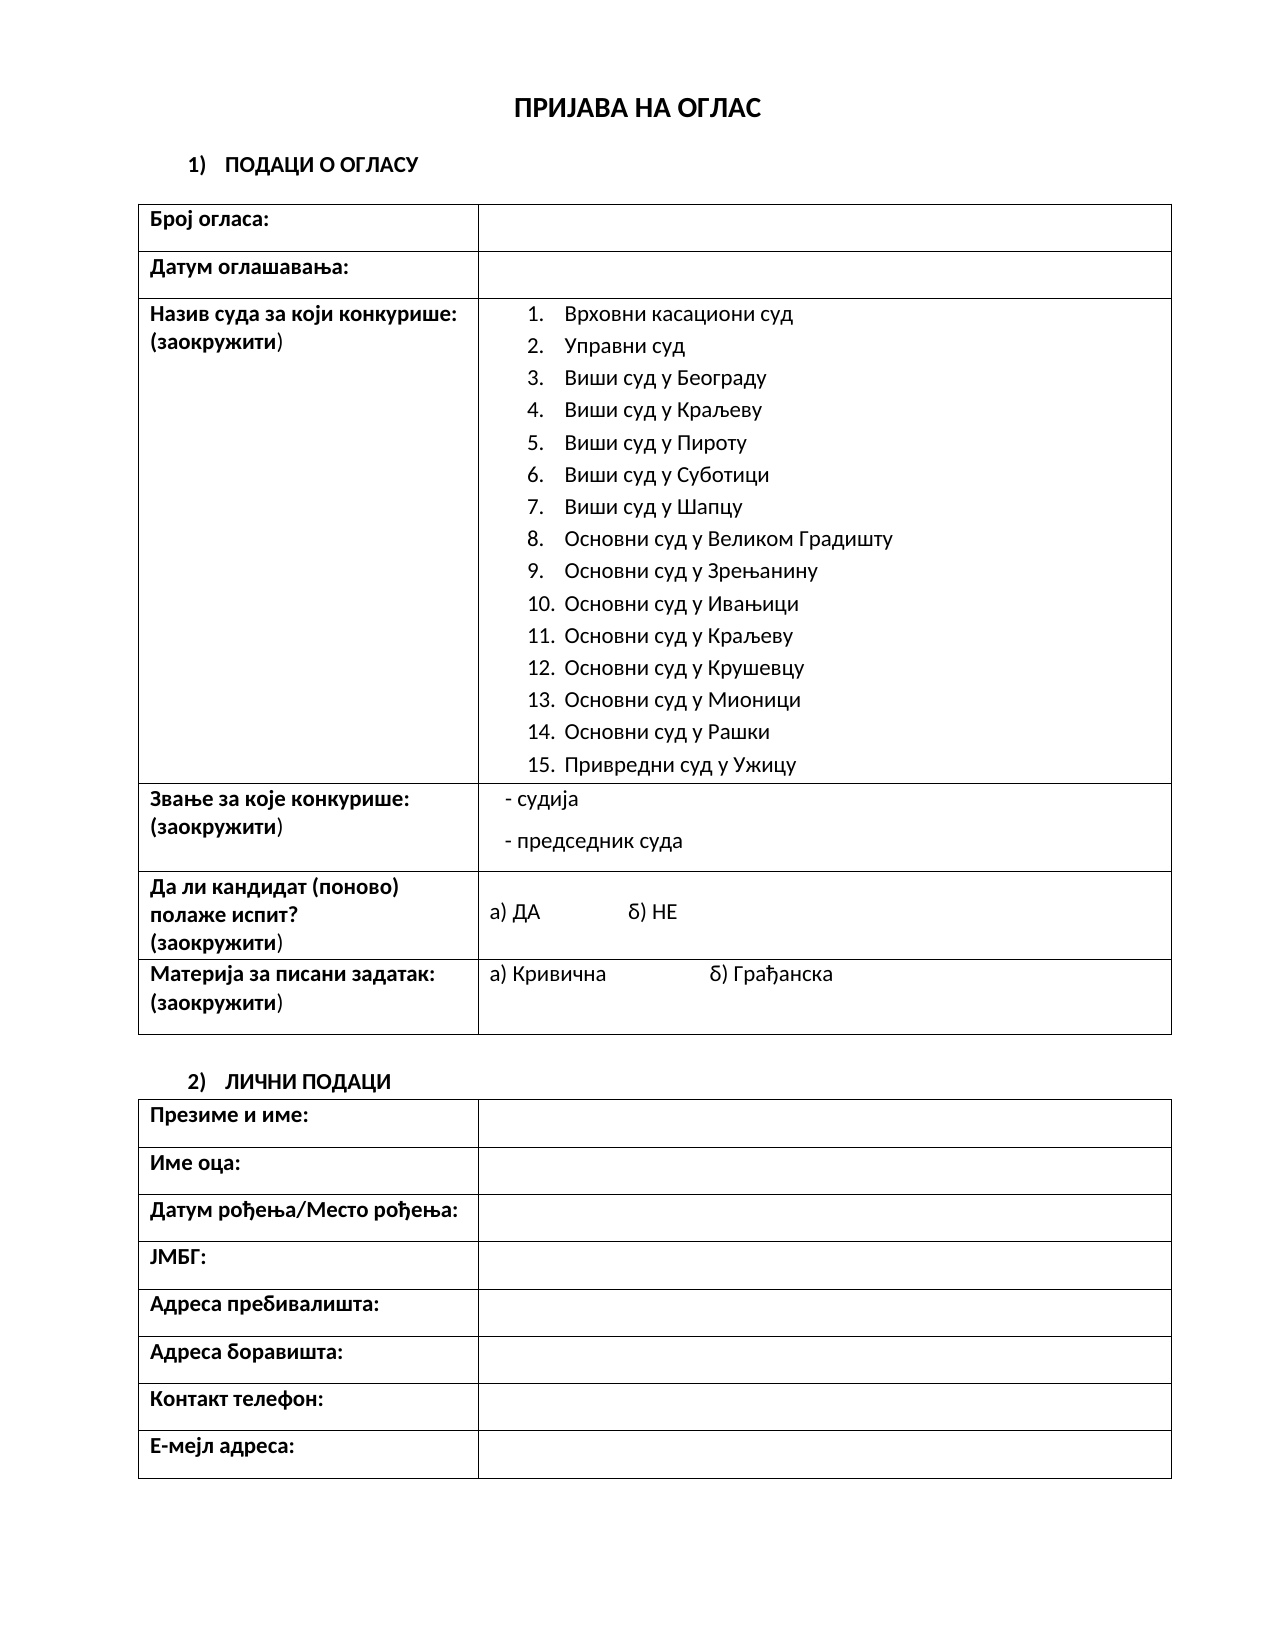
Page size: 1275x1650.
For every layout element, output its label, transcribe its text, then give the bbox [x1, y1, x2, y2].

table_cell а) ДА б) НЕ [479, 872, 1171, 958]
table_cell Датум оглашавања: [139, 252, 478, 298]
table_cell Контакт телефон: [139, 1384, 478, 1430]
table_cell Адреса боравишта: [139, 1337, 478, 1383]
table_cell Име оца: [139, 1148, 478, 1194]
table_header [479, 205, 1171, 251]
table_cell Звање за које конкурише: (заокружити) [139, 784, 478, 871]
table_cell [479, 252, 1171, 298]
table_header [479, 1100, 1171, 1147]
table_cell [479, 1242, 1171, 1288]
table_cell а) Кривична б) Грађанска [479, 960, 1171, 1034]
table_cell [479, 1384, 1171, 1430]
table_cell - судија - председник суда [479, 784, 1171, 871]
table_cell Врховни касациони суд Управни суд Виши суд у Београду Виши суд у Краљеву Виши суд у Пироту Виши суд у Суботици Виши суд у Шапцу Основни суд у Великом Градишту Основни суд у Зрењанину Основни суд у Ивањици Основни суд у Краљеву Основни суд у Крушевцу Основни суд у Мионици Основни суд у Рашки Привредни суд у Ужицу [479, 299, 1171, 783]
table_cell [479, 1431, 1171, 1478]
list ПОДАЦИ О ОГЛАСУ [187, 150, 1125, 178]
table_cell [479, 1148, 1171, 1194]
table_cell Датум рођења/Место рођења: [139, 1195, 478, 1241]
table_cell Да ли кандидат (поново) полаже испит? (заокружити) [139, 872, 478, 958]
text ПРИЈАВА НА ОГЛАС [150, 89, 1125, 124]
table_cell Е-мејл адреса: [139, 1431, 478, 1478]
table_header Број огласа: [139, 205, 478, 251]
table_cell [479, 1337, 1171, 1383]
table_cell Материја за писани задатак: (заокружити) [139, 960, 478, 1034]
table_cell Назив суда за који конкурише: (заокружити) [139, 299, 478, 783]
table_cell Адреса пребивалишта: [139, 1290, 478, 1336]
table_cell [479, 1290, 1171, 1336]
table_cell [479, 1195, 1171, 1241]
table_header Презиме и име: [139, 1100, 478, 1147]
list ЛИЧНИ ПОДАЦИ [187, 1067, 1125, 1095]
table_cell ЈМБГ: [139, 1242, 478, 1288]
